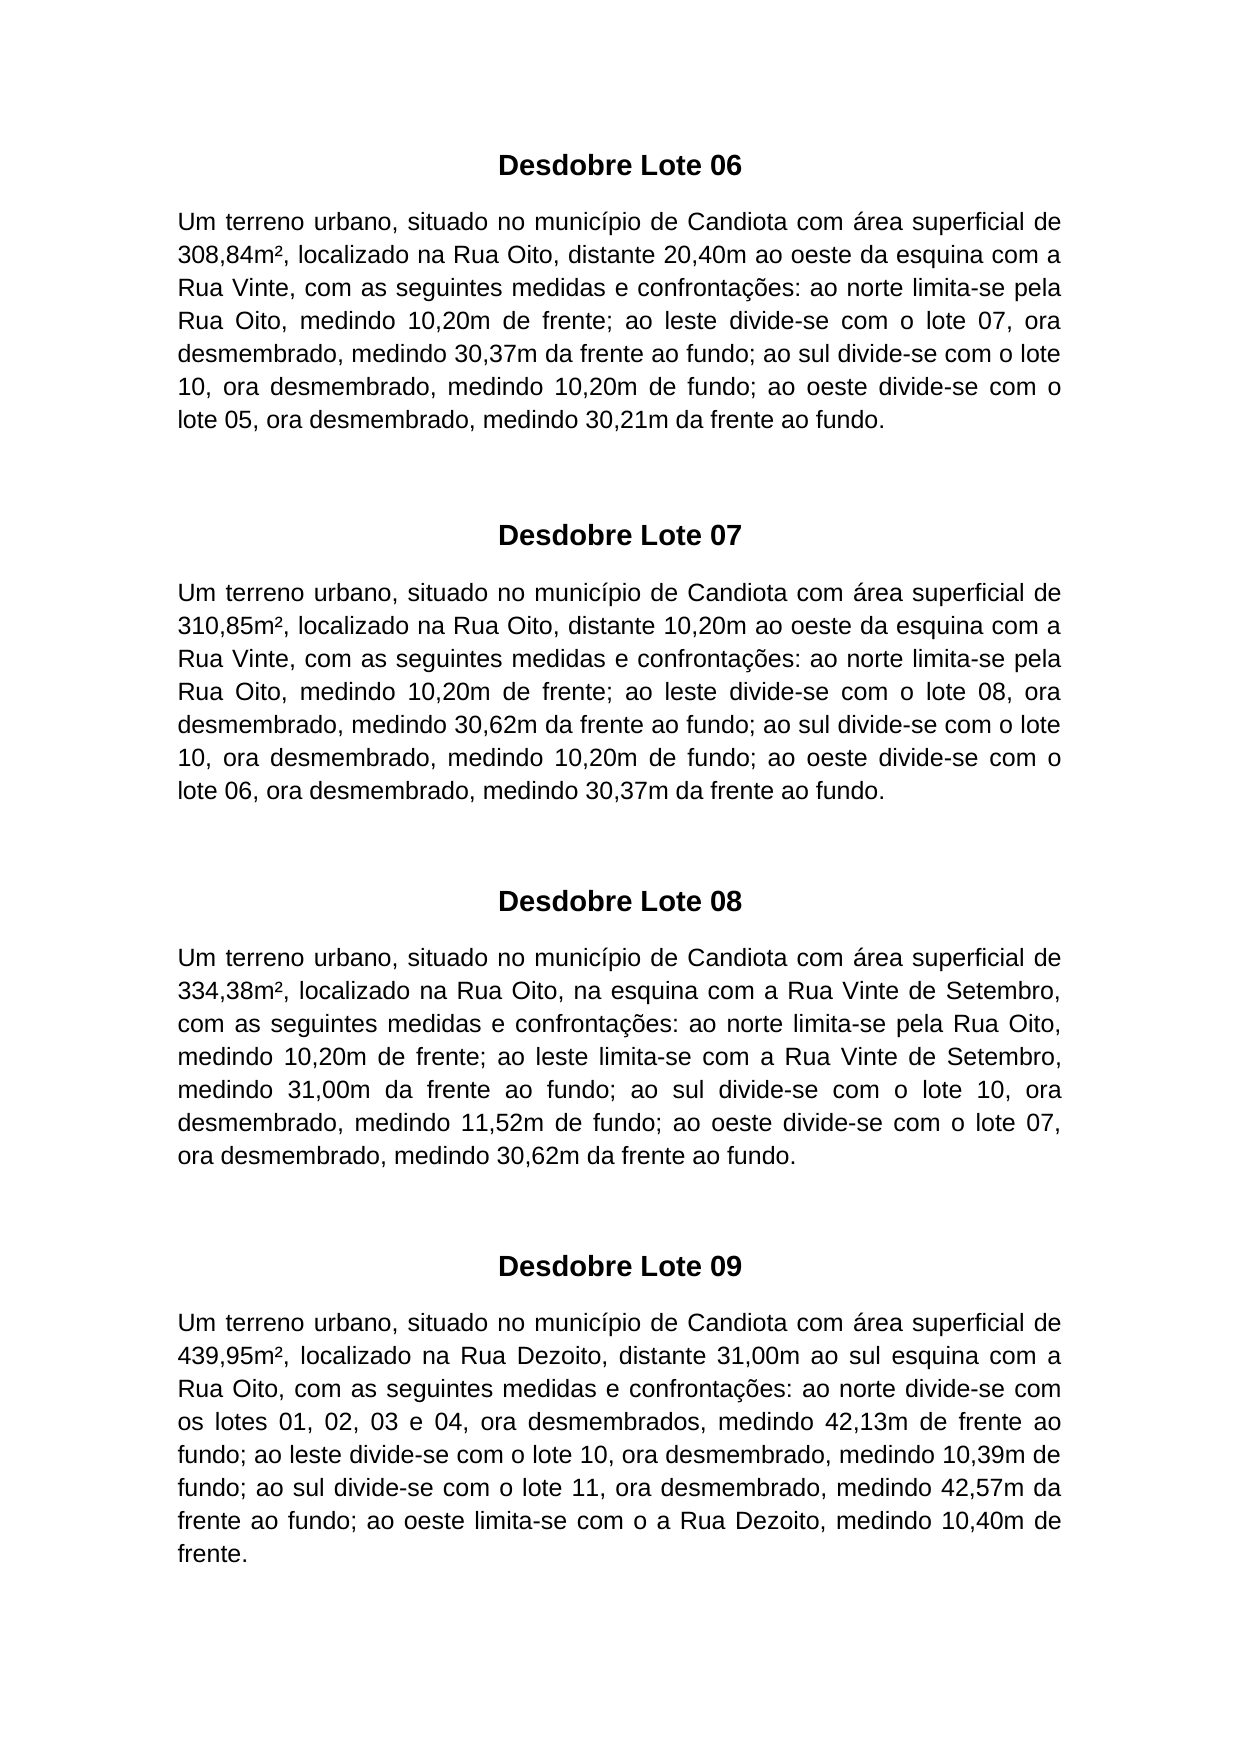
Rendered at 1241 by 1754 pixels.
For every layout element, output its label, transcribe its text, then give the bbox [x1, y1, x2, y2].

text Um terreno urbano, situado no município de Candiota com área superficial de 334,38m², localizado na Rua Oito, na esquina com a Rua Vinte de Setembro, com as seguintes medidas e confrontações: ao norte limita-se pela Rua Oito, medindo 10,20m de frente; ao leste limita-se com a Rua Vinte de Setembro, medindo 31,00m da frente ao fundo; ao sul divide-se com o lote 10, ora desmembrado, medindo 11,52m de fundo; ao oeste divide-se com o lote 07, ora desmembrado, medindo 30,62m da frente ao fundo. [177, 943, 1063, 1170]
text Um terreno urbano, situado no município de Candiota com área superficial de 310,85m², localizado na Rua Oito, distante 10,20m ao oeste da esquina com a Rua Vinte, com as seguintes medidas e confrontações: ao norte limita-se pela Rua Oito, medindo 10,20m de frente; ao leste divide-se com o lote 08, ora desmembrado, medindo 30,62m da frente ao fundo; ao sul divide-se com o lote 10, ora desmembrado, medindo 10,20m de fundo; ao oeste divide-se com o lote 06, ora desmembrado, medindo 30,37m da frente ao fundo. [177, 578, 1063, 804]
text Desdobre Lote 06 [177, 148, 1063, 181]
text Desdobre Lote 08 [177, 883, 1063, 917]
text Um terreno urbano, situado no município de Candiota com área superficial de 308,84m², localizado na Rua Oito, distante 20,40m ao oeste da esquina com a Rua Vinte, com as seguintes medidas e confrontações: ao norte limita-se pela Rua Oito, medindo 10,20m de frente; ao leste divide-se com o lote 07, ora desmembrado, medindo 30,37m da frente ao fundo; ao sul divide-se com o lote 10, ora desmembrado, medindo 10,20m de fundo; ao oeste divide-se com o lote 05, ora desmembrado, medindo 30,21m da frente ao fundo. [177, 207, 1063, 434]
text Desdobre Lote 07 [177, 518, 1063, 552]
text Desdobre Lote 09 [177, 1249, 1063, 1282]
text Um terreno urbano, situado no município de Candiota com área superficial de 439,95m², localizado na Rua Dezoito, distante 31,00m ao sul esquina com a Rua Oito, com as seguintes medidas e confrontações: ao norte divide-se com os lotes 01, 02, 03 e 04, ora desmembrados, medindo 42,13m de frente ao fundo; ao leste divide-se com o lote 10, ora desmembrado, medindo 10,39m de fundo; ao sul divide-se com o lote 11, ora desmembrado, medindo 42,57m da frente ao fundo; ao oeste limita-se com o a Rua Dezoito, medindo 10,40m de frente. [177, 1308, 1063, 1568]
